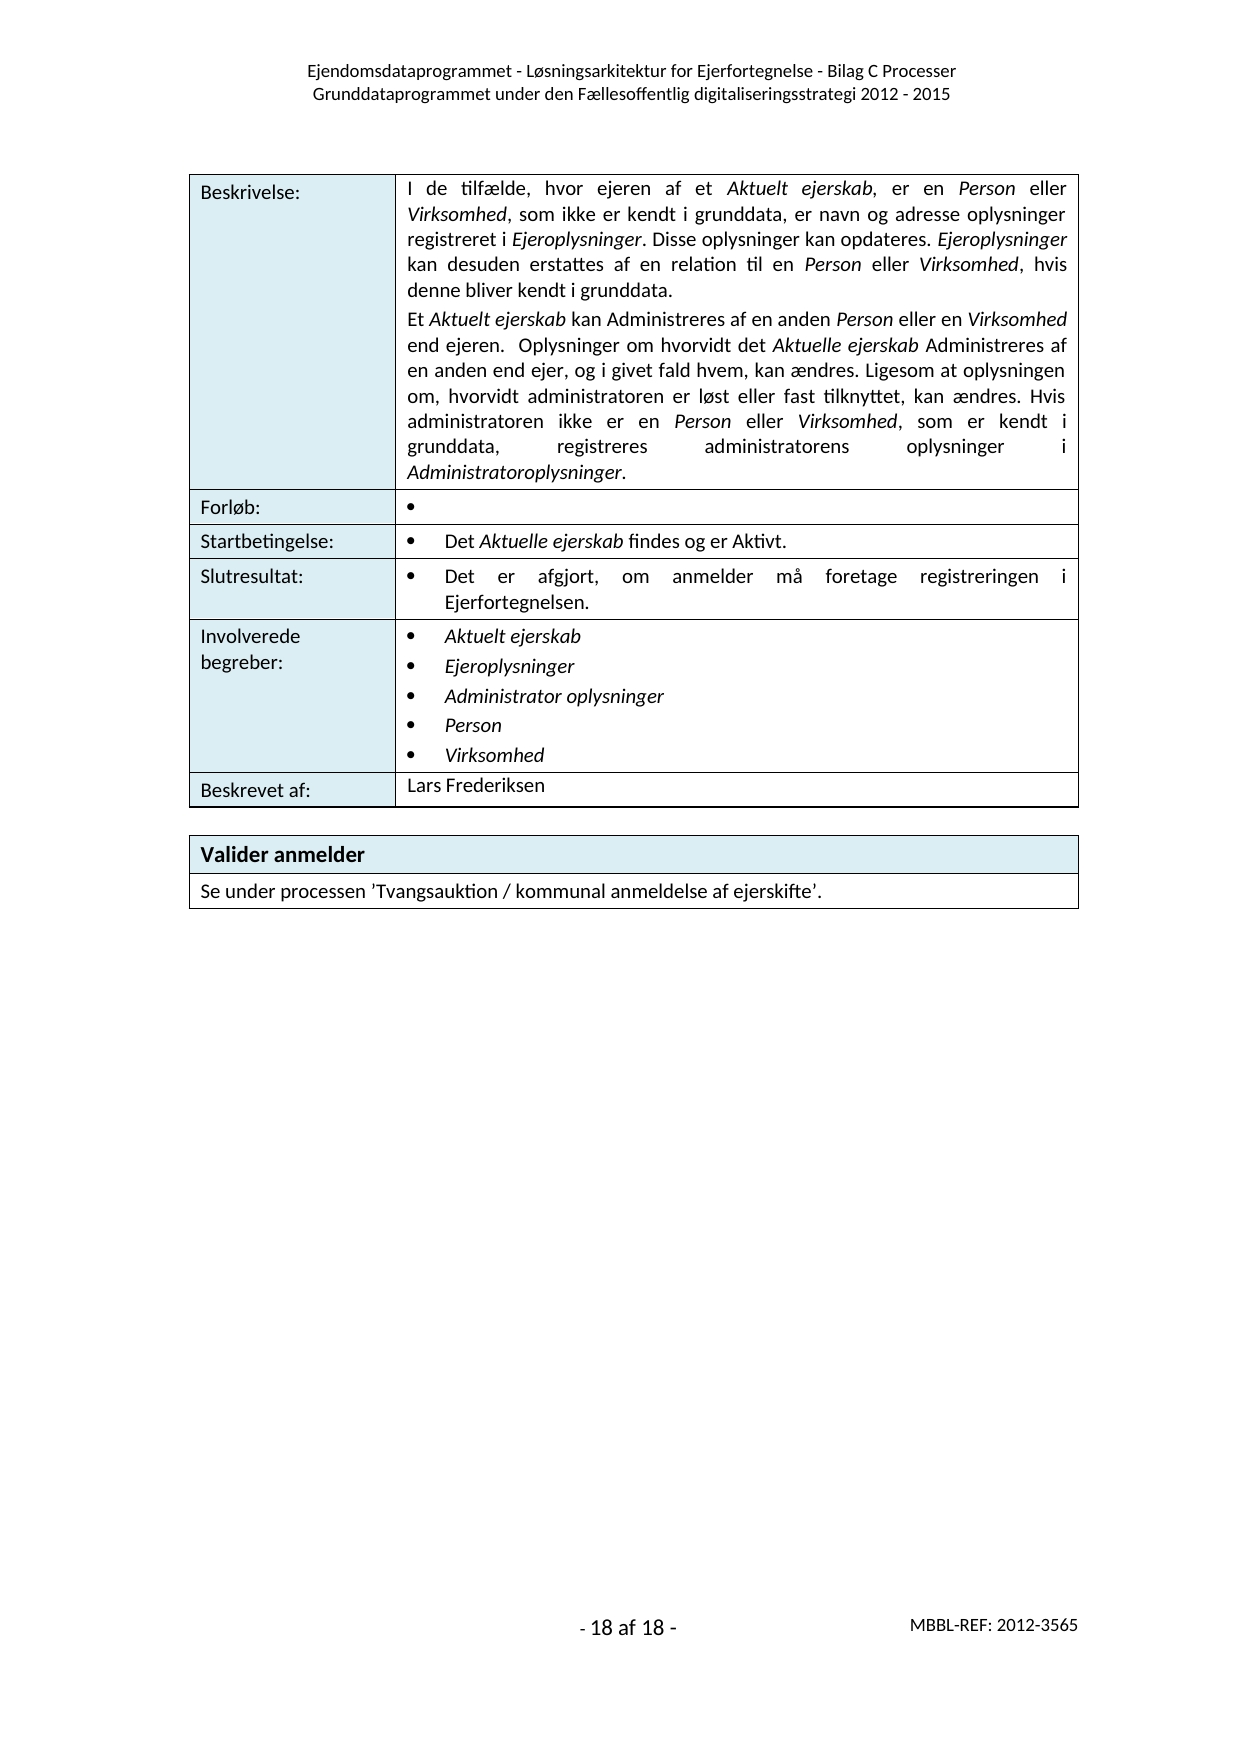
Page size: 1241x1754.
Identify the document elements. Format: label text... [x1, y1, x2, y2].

table_cell Det er afgjort, om anmelder må foretage registreringen i Ejerfortegnelsen. [396, 559, 1078, 618]
table_cell Slutresultat: [190, 559, 395, 618]
table_cell [396, 490, 1078, 523]
table_cell I de tilfælde, hvor ejeren af et Aktuelt ejerskab, er en Person eller Virksomhed, som ikke er kendt i grunddata, er navn og adresse oplysninger registreret i Ejeroplysninger. Disse oplysninger kan opdateres. Ejeroplysninger kan desuden erstattes af en relation til en Person eller Virksomhed, hvis denne bliver kendt i grunddata. Et Aktuelt ejerskab kan Administreres af en anden Person eller en Virksomhed end ejeren. Oplysninger om hvorvidt det Aktuelle ejerskab Administreres af en anden end ejer, og i givet fald hvem, kan ændres. Ligesom at oplysningen om, hvorvidt administratoren er løst eller fast tilknyttet, kan ændres. Hvis administratoren ikke er en Person eller Virksomhed, som er kendt i grunddata, registreres administratorens oplysninger i Administratoroplysninger. [396, 175, 1078, 489]
table_cell Lars Frederiksen [396, 773, 1078, 806]
table_cell Det Aktuelle ejerskab findes og er Aktivt. [396, 525, 1078, 558]
table_cell Startbetingelse: [190, 525, 395, 558]
table_cell Forløb: [190, 490, 395, 523]
table_cell Se under processen ’Tvangsauktion / kommunal anmeldelse af ejerskifte’. [190, 874, 1078, 908]
table_cell Aktuelt ejerskab Ejeroplysninger Administrator oplysninger Person Virksomhed [396, 620, 1078, 772]
table_cell Involverede begreber: [190, 620, 395, 772]
table_header Valider anmelder [190, 836, 1078, 873]
table_cell Beskrivelse: [190, 175, 395, 489]
table_cell Beskrevet af: [190, 773, 395, 806]
